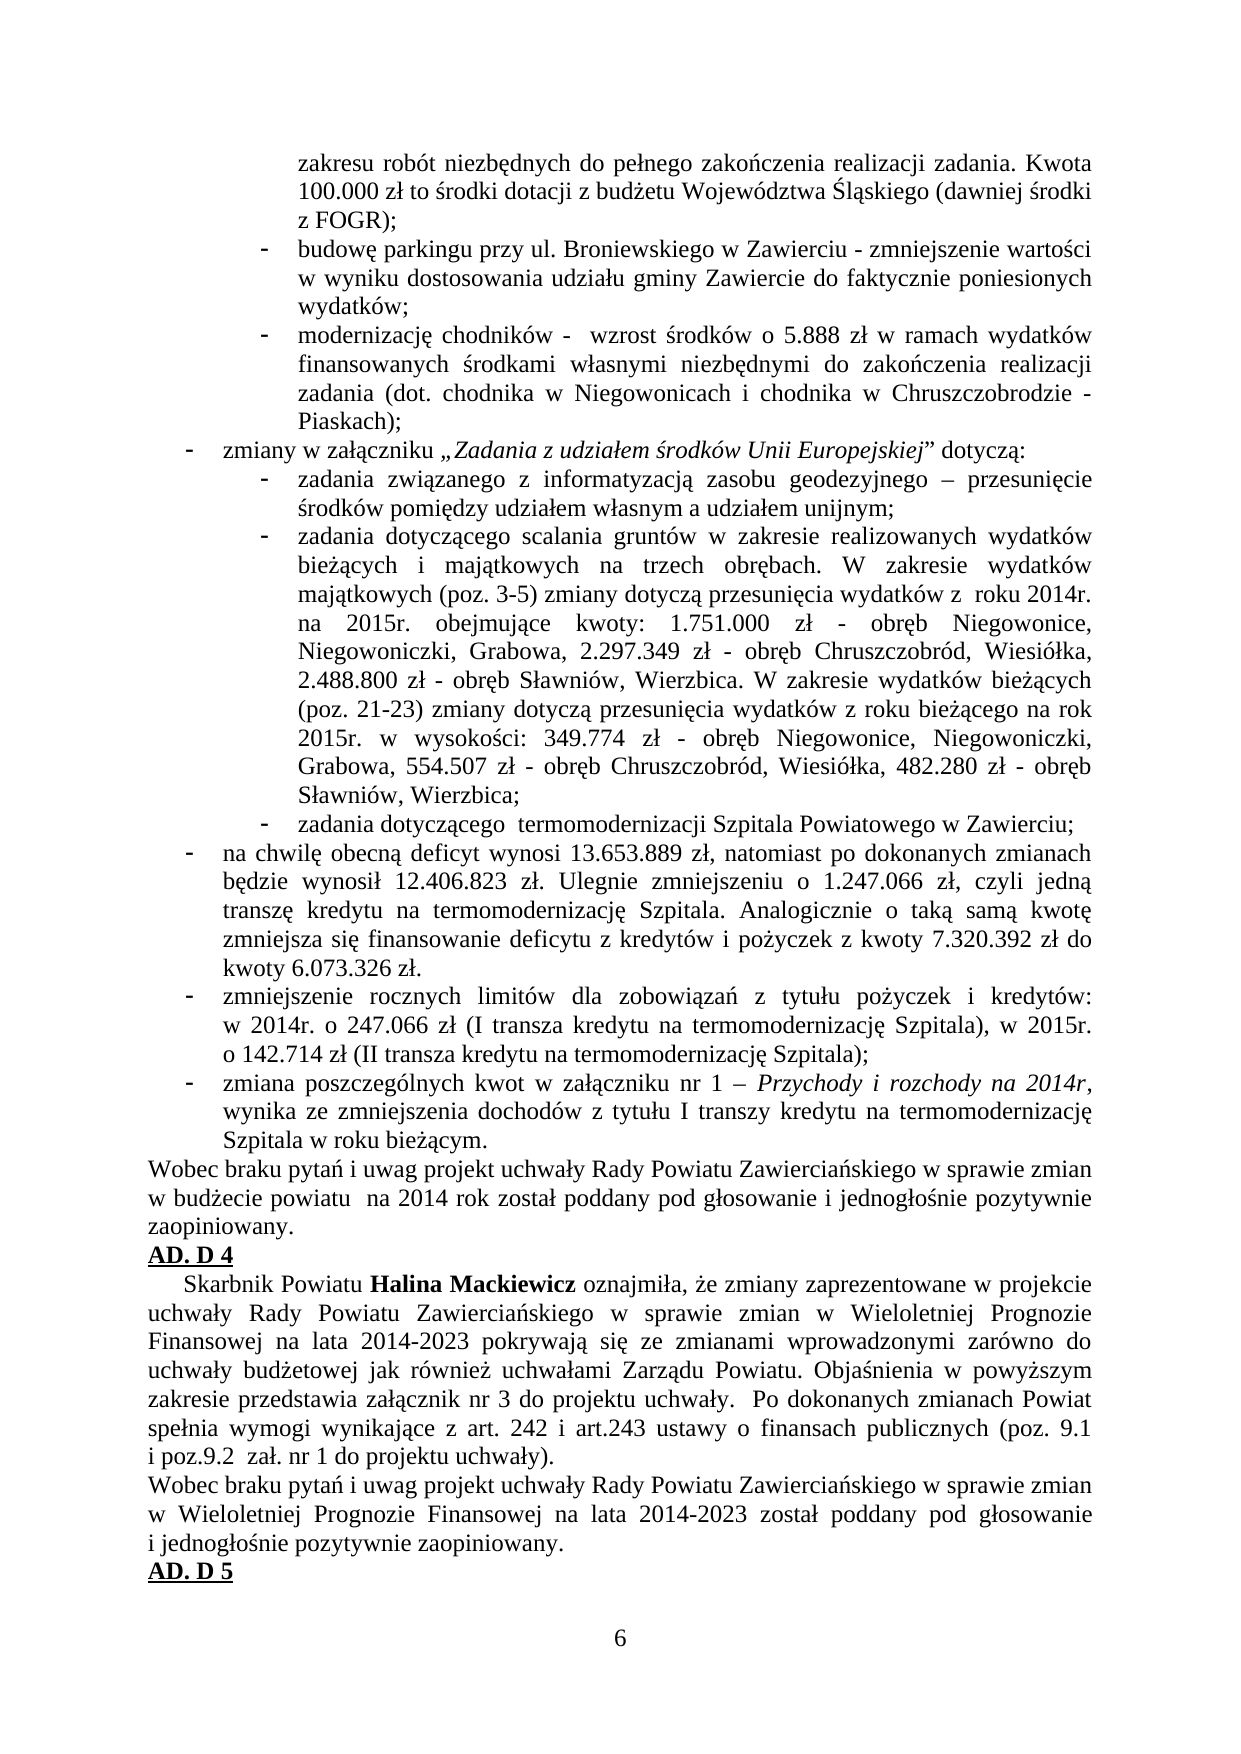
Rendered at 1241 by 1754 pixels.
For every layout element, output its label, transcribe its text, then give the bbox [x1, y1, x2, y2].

list zadania dotyczącego scalania gruntów w zakresie realizowanych wydatków bieżących i majątkowych na trzech obrębach. W zakresie wydatków majątkowych (poz. 3-5) zmiany dotyczą przesunięcia wydatków z roku 2014r. na 2015r. obejmujące kwoty: 1.751.000 zł - obręb Niegowonice, Niegowoniczki, Grabowa, 2.297.349 zł - obręb Chruszczobród, Wiesiółka, 2.488.800 zł - obręb Sławniów, Wierzbica. W zakresie wydatków bieżących (poz. 21-23) zmiany dotyczą przesunięcia wydatków z roku bieżącego na rok 2015r. w wysokości: 349.774 zł - obręb Niegowonice, Niegowoniczki, Grabowa, 554.507 zł - obręb Chruszczobród, Wiesiółka, 482.280 zł - obręb Sławniów, Wierzbica; [260, 521, 1093, 809]
list zmiana poszczególnych kwot w załączniku nr 1 – Przychody i rozchody na 2014r, wynika ze zmniejszenia dochodów z tytułu I transzy kredytu na termomodernizację Szpitala w roku bieżącym. [185, 1068, 1093, 1154]
list zmniejszenie rocznych limitów dla zobowiązań z tytułu pożyczek i kredytów: w 2014r. o 247.066 zł (I transza kredytu na termomodernizację Szpitala), w 2015r. o 142.714 zł (II transza kredytu na termomodernizację Szpitala); [185, 981, 1093, 1068]
text AD. D 4 [148, 1240, 1093, 1269]
list budowę parkingu przy ul. Broniewskiego w Zawierciu - zmniejszenie wartości w wyniku dostosowania udziału gminy Zawiercie do faktycznie poniesionych wydatków; [260, 234, 1093, 320]
text Wobec braku pytań i uwag projekt uchwały Rady Powiatu Zawierciańskiego w sprawie zmian w budżecie powiatu na 2014 rok został poddany pod głosowanie i jednogłośnie pozytywnie zaopiniowany. [148, 1154, 1093, 1240]
list na chwilę obecną deficyt wynosi 13.653.889 zł, natomiast po dokonanych zmianach będzie wynosił 12.406.823 zł. Ulegnie zmniejszeniu o 1.247.066 zł, czyli jedną transzę kredytu na termomodernizację Szpitala. Analogicznie o taką samą kwotę zmniejsza się finansowanie deficytu z kredytów i pożyczek z kwoty 7.320.392 zł do kwoty 6.073.326 zł. [185, 838, 1093, 981]
list zmiany w załączniku „Zadania z udziałem środków Unii Europejskiej” dotyczą: [185, 435, 1093, 464]
text AD. D 5 [148, 1556, 1093, 1585]
text Skarbnik Powiatu Halina Mackiewicz oznajmiła, że zmiany zaprezentowane w projekcie uchwały Rady Powiatu Zawierciańskiego w sprawie zmian w Wieloletniej Prognozie Finansowej na lata 2014-2023 pokrywają się ze zmianami wprowadzonymi zarówno do uchwały budżetowej jak również uchwałami Zarządu Powiatu. Objaśnienia w powyższym zakresie przedstawia załącznik nr 3 do projektu uchwały. Po dokonanych zmianach Powiat spełnia wymogi wynikające z art. 242 i art.243 ustawy o finansach publicznych (poz. 9.1 i poz.9.2 zał. nr 1 do projektu uchwały). [148, 1269, 1093, 1470]
list modernizację chodników - wzrost środków o 5.888 zł w ramach wydatków finansowanych środkami własnymi niezbędnymi do zakończenia realizacji zadania (dot. chodnika w Niegowonicach i chodnika w Chruszczobrodzie - Piaskach); [260, 320, 1093, 435]
list zadania związanego z informatyzacją zasobu geodezyjnego – przesunięcie środków pomiędzy udziałem własnym a udziałem unijnym; [260, 464, 1093, 521]
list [260, 148, 1093, 234]
list zadania dotyczącego termomodernizacji Szpitala Powiatowego w Zawierciu; [260, 809, 1093, 838]
text Wobec braku pytań i uwag projekt uchwały Rady Powiatu Zawierciańskiego w sprawie zmian w Wieloletniej Prognozie Finansowej na lata 2014-2023 został poddany pod głosowanie i jednogłośnie pozytywnie zaopiniowany. [148, 1470, 1093, 1556]
